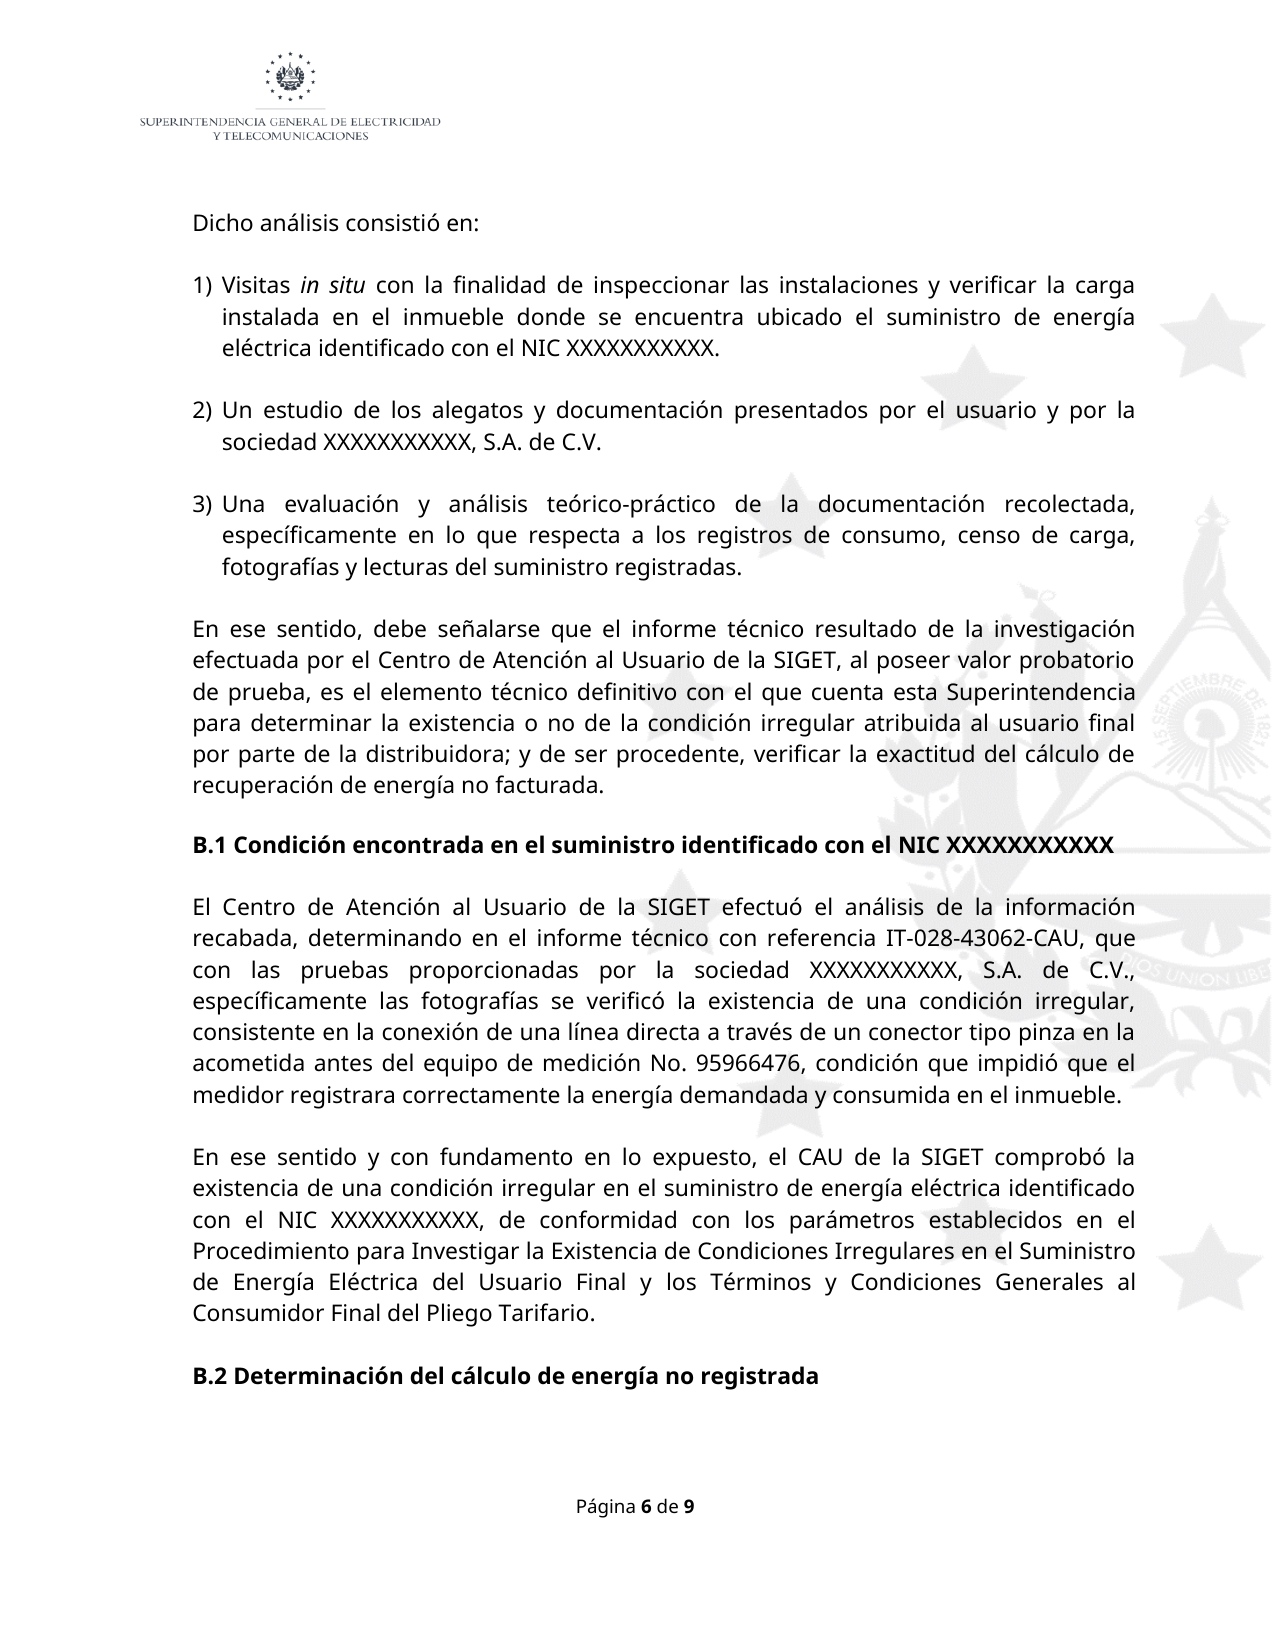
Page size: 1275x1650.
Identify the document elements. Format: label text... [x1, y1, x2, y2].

text B.2 Determinación del cálculo de energía no registrada [133, 1360, 1137, 1391]
list Visitas in situ con la finalidad de inspeccionar las instalaciones y verificar la carga instalada en el inmueble donde se encuentra ubicado el suministro de energía eléctrica identificado con el NIC XXXXXXXXXXX. [192, 269, 1137, 363]
list Un estudio de los alegatos y documentación presentados por el usuario y por la sociedad XXXXXXXXXXX, S.A. de C.V. [192, 394, 1137, 457]
picture [5, 291, 1275, 1394]
text En ese sentido y con fundamento en lo expuesto, el CAU de la SIGET comprobó la existencia de una condición irregular en el suministro de energía eléctrica identificado con el NIC XXXXXXXXXXX, de conformidad con los parámetros establecidos en el Procedimiento para Investigar la Existencia de Condiciones Irregulares en el Suministro de Energía Eléctrica del Usuario Final y los Términos y Condiciones Generales al Consumidor Final del Pliego Tarifario. [192, 1141, 1137, 1328]
picture [132, 44, 448, 147]
text El Centro de Atención al Usuario de la SIGET efectuó el análisis de la información recabada, determinando en el informe técnico con referencia IT-028-43062-CAU, que con las pruebas proporcionadas por la sociedad XXXXXXXXXXX, S.A. de C.V., específicamente las fotografías se verificó la existencia de una condición irregular, consistente en la conexión de una línea directa a través de un conector tipo pinza en la acometida antes del equipo de medición No. 95966476, condición que impidió que el medidor registrara correctamente la energía demandada y consumida en el inmueble. [192, 891, 1137, 1110]
list Una evaluación y análisis teórico-práctico de la documentación recolectada, específicamente en lo que respecta a los registros de consumo, censo de carga, fotografías y lecturas del suministro registradas. [192, 488, 1137, 582]
text En ese sentido, debe señalarse que el informe técnico resultado de la investigación efectuada por el Centro de Atención al Usuario de la SIGET, al poseer valor probatorio de prueba, es el elemento técnico definitivo con el que cuenta esta Superintendencia para determinar la existencia o no de la condición irregular atribuida al usuario final por parte de la distribuidora; y de ser procedente, verificar la exactitud del cálculo de recuperación de energía no facturada. [192, 613, 1137, 801]
text B.1 Condición encontrada en el suministro identificado con el NIC XXXXXXXXXXX [133, 828, 1137, 860]
text Dicho análisis consistió en: [192, 207, 1137, 238]
